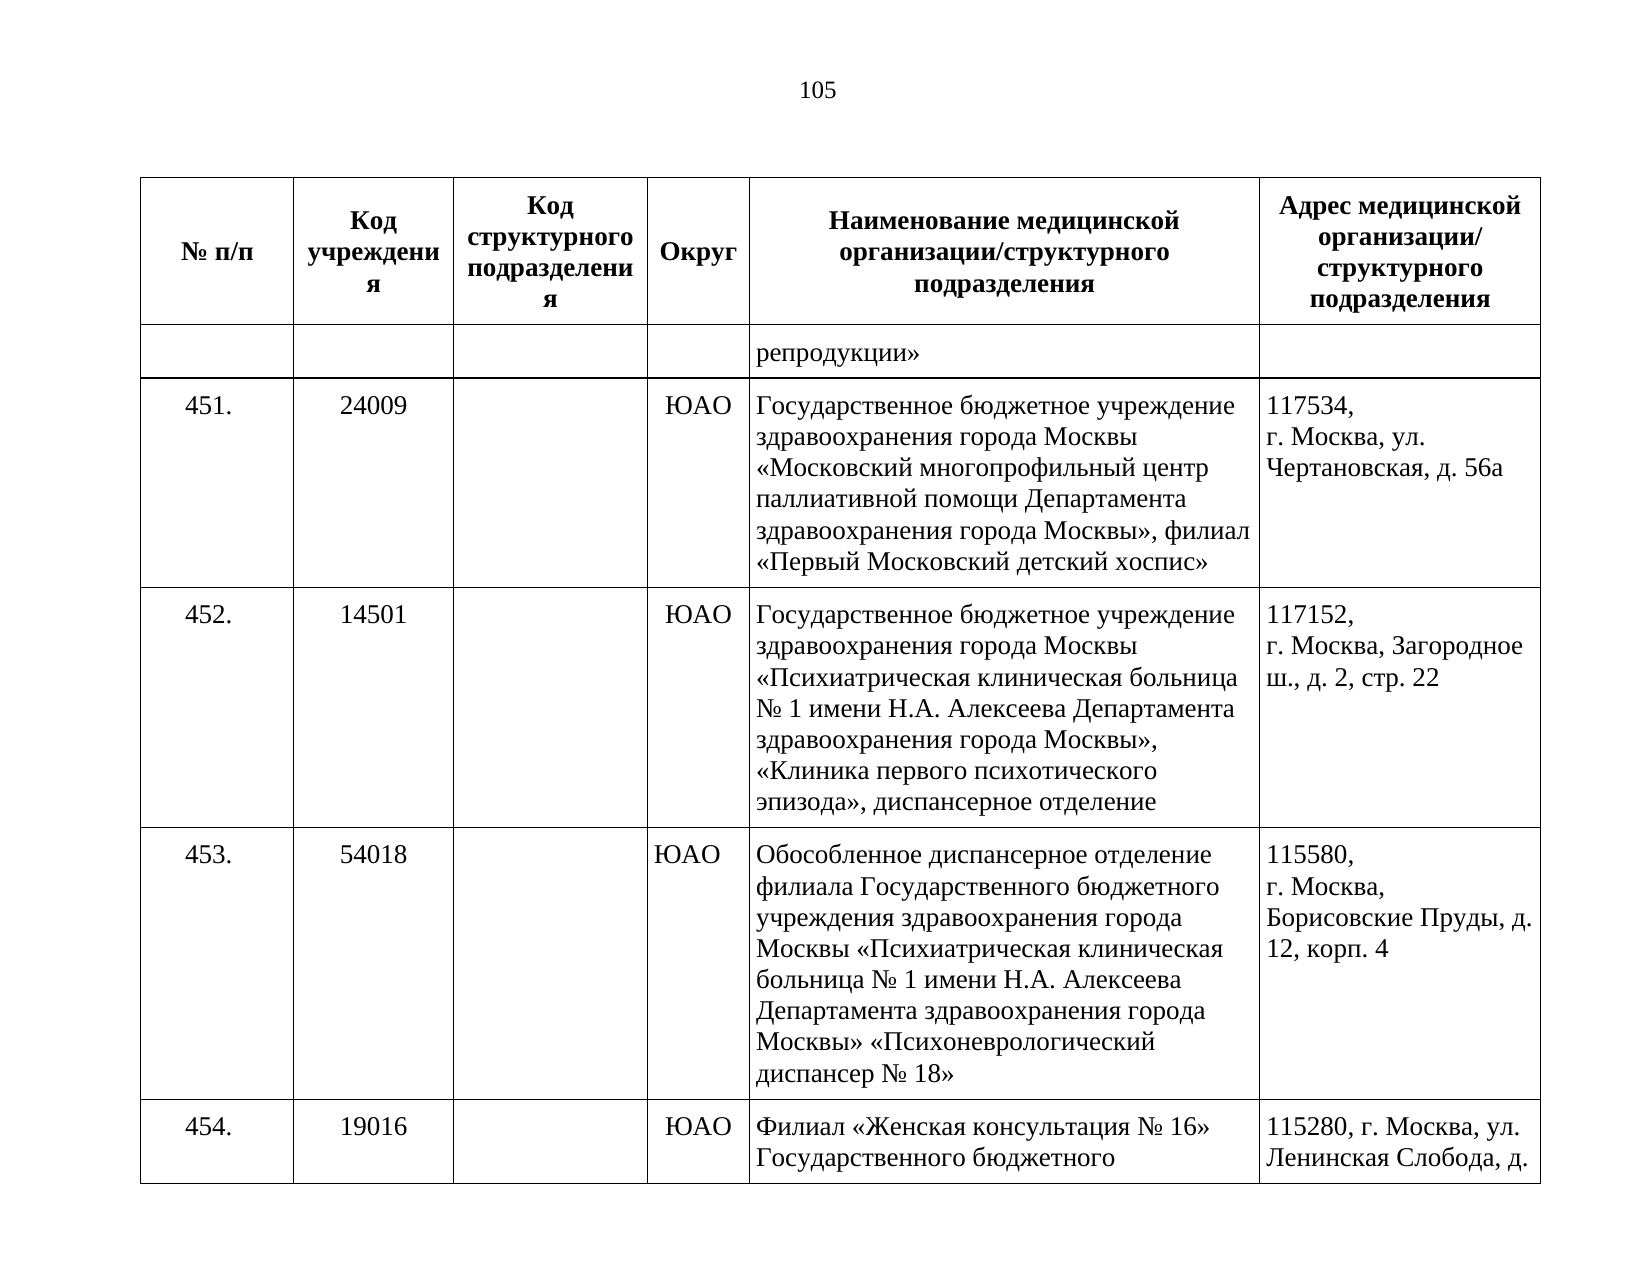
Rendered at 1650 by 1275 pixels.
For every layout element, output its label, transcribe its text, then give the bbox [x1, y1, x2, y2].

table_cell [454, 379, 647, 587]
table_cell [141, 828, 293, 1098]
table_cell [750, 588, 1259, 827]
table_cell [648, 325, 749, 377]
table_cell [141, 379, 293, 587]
table_header Наименование медицинской организации/структурного подразделения [750, 178, 1259, 324]
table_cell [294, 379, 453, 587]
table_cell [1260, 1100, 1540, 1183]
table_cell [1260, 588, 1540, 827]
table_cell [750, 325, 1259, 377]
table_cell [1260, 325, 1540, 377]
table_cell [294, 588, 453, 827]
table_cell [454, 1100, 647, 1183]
table_header № п/п [141, 178, 293, 324]
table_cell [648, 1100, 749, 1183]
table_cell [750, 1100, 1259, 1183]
table_header Округ [648, 178, 749, 324]
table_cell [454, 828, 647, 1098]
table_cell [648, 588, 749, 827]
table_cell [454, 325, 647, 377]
table_header Код структурного подразделения [454, 178, 647, 324]
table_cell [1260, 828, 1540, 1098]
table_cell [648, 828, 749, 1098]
table_header Адрес медицинской организации/ структурного подразделения [1260, 178, 1540, 324]
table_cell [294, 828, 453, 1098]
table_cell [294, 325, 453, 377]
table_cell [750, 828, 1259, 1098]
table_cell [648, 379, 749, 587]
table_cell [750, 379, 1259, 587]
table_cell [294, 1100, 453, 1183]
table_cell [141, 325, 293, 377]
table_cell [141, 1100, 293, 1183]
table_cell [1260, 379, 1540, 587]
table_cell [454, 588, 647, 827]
table_header Код учреждения [294, 178, 453, 324]
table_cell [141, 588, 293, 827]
